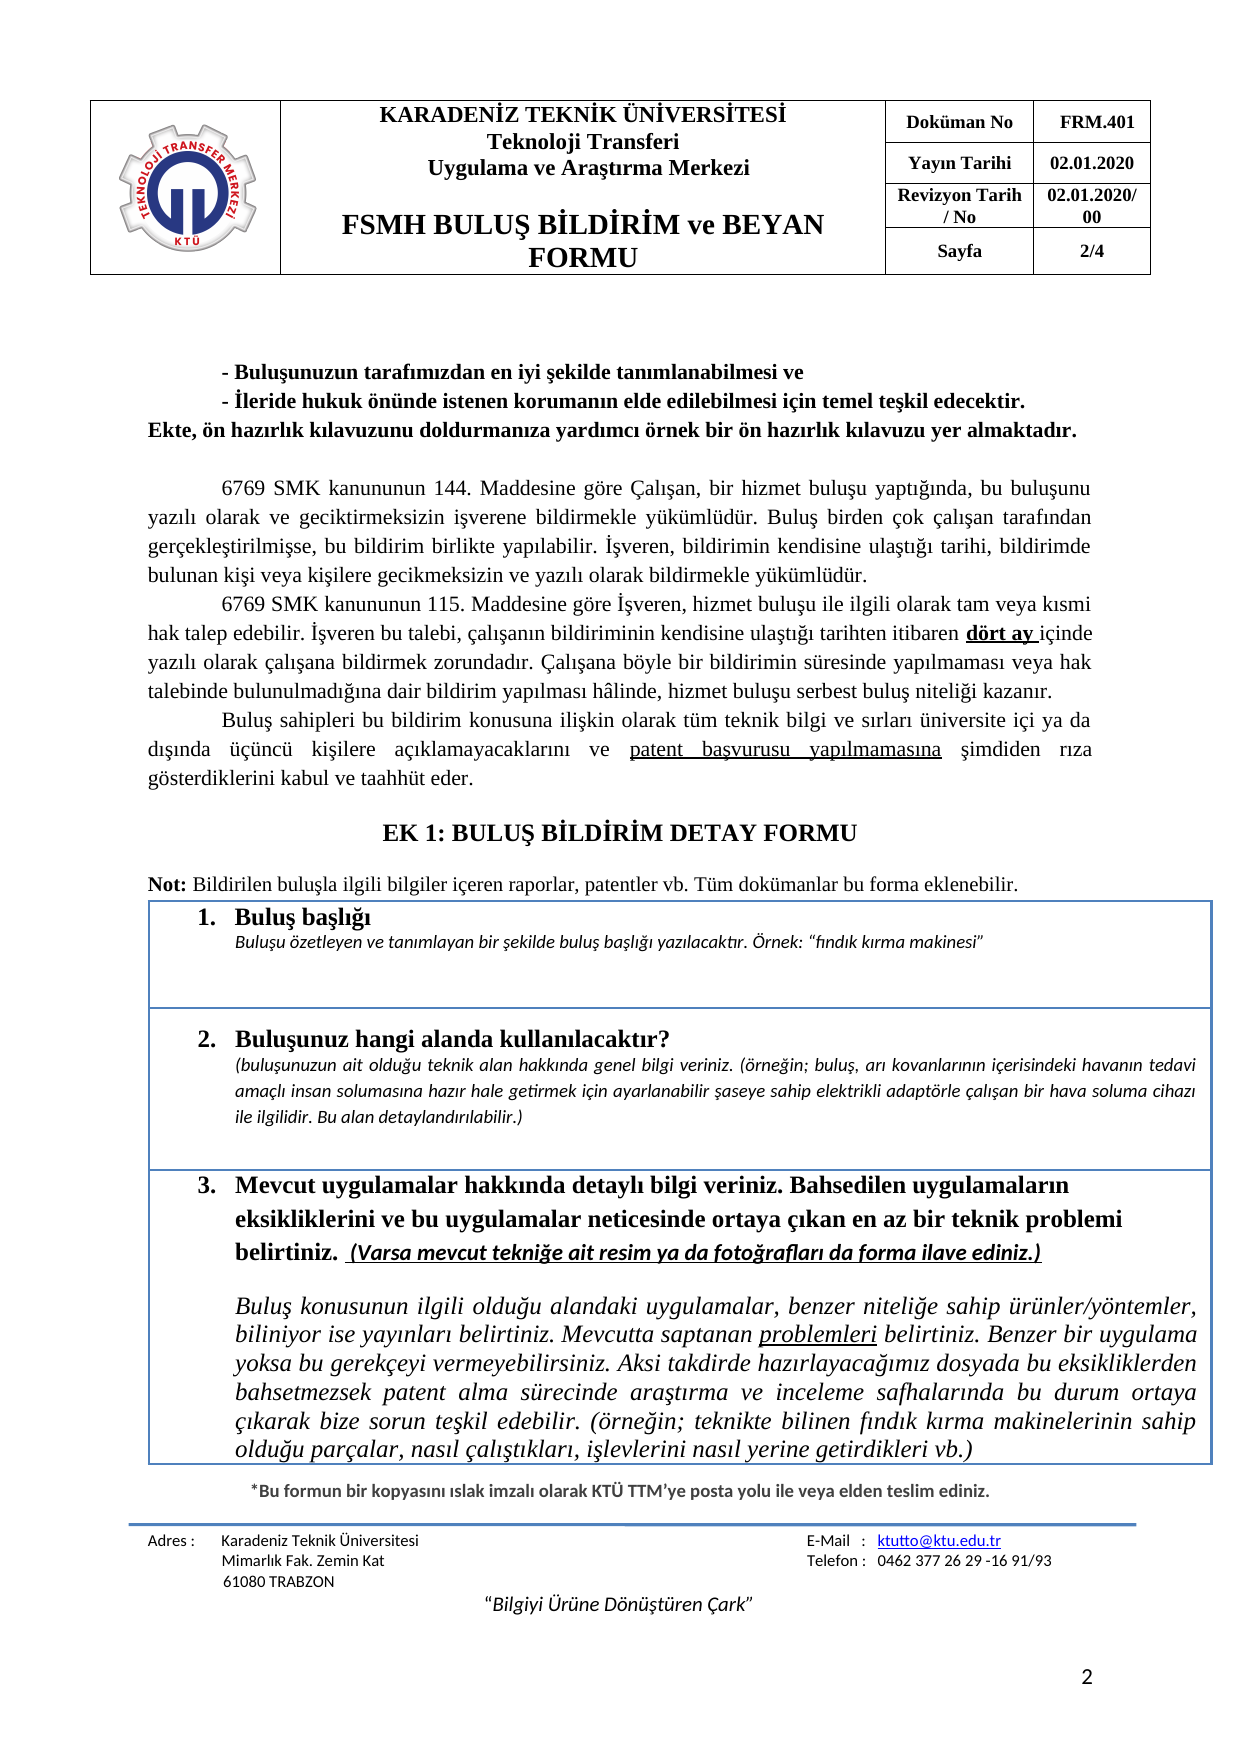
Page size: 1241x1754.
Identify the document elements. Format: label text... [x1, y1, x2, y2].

picture [101, 111, 275, 264]
text 6769 SMK kanununun 144. Maddesine göre Çalışan, bir hizmet buluşu yaptığında, bu buluşunu yazılı olarak ve geciktirmeksizin işverene bildirmekle yükümlüdür. Buluş birden çok çalışan tarafından gerçekleştirilmişse, bu bildirim birlikte yapılabilir. İşveren, bildirimin kendisine ulaştığı tarihi, bildirimde bulunan kişi veya kişilere gecikmeksizin ve yazılı olarak bildirmekle yükümlüdür. [148, 475, 1093, 587]
table_cell Buluşunuz hangi alanda kullanılacaktır? (buluşunuzun ait olduğu teknik alan hakkında genel bilgi veriniz. (örneğin; buluş, arı kovanlarının içerisindeki havanın tedavi amaçlı insan solumasına hazır hale getirmek için ayarlanabilir şaseye sahip elektrikli adaptörle çalışan bir hava soluma cihazı ile ilgilidir. Bu alan detaylandırılabilir.) [150, 1009, 1210, 1168]
text - Buluşunuzun tarafımızdan en iyi şekilde tanımlanabilmesi ve [148, 359, 1093, 384]
text EK 1: BULUŞ BİLDİRİM DETAY FORMU [148, 818, 1093, 847]
text Ekte, ön hazırlık kılavuzunu doldurmanıza yardımcı örnek bir ön hazırlık kılavuzu yer almaktadır. [148, 417, 1093, 442]
text Not: Bildirilen buluşla ilgili bilgiler içeren raporlar, patentler vb. Tüm dokümanlar bu forma eklenebilir. [148, 872, 1093, 896]
text - İleride hukuk önünde istenen korumanın elde edilebilmesi için temel teşkil edecektir. [148, 388, 1093, 413]
table_header Buluş başlığı Buluşu özetleyen ve tanımlayan bir şekilde buluş başlığı yazılacaktır. Örnek: “fındık kırma makinesi” [150, 902, 1210, 1007]
text Buluş sahipleri bu bildirim konusuna ilişkin olarak tüm teknik bilgi ve sırları üniversite içi ya da dışında üçüncü kişilere açıklamayacaklarını ve patent başvurusu yapılmamasına şimdiden rıza gösterdiklerini kabul ve taahhüt eder. [148, 707, 1093, 790]
text 6769 SMK kanununun 115. Maddesine göre İşveren, hizmet buluşu ile ilgili olarak tam veya kısmi hak talep edebilir. İşveren bu talebi, çalışanın bildiriminin kendisine ulaştığı tarihten itibaren dört ay içinde yazılı olarak çalışana bildirmek zorundadır. Çalışana böyle bir bildirimin süresinde yapılmaması veya hak talebinde bulunulmadığına dair bildirim yapılması hâlinde, hizmet buluşu serbest buluş niteliği kazanır. [148, 591, 1093, 703]
